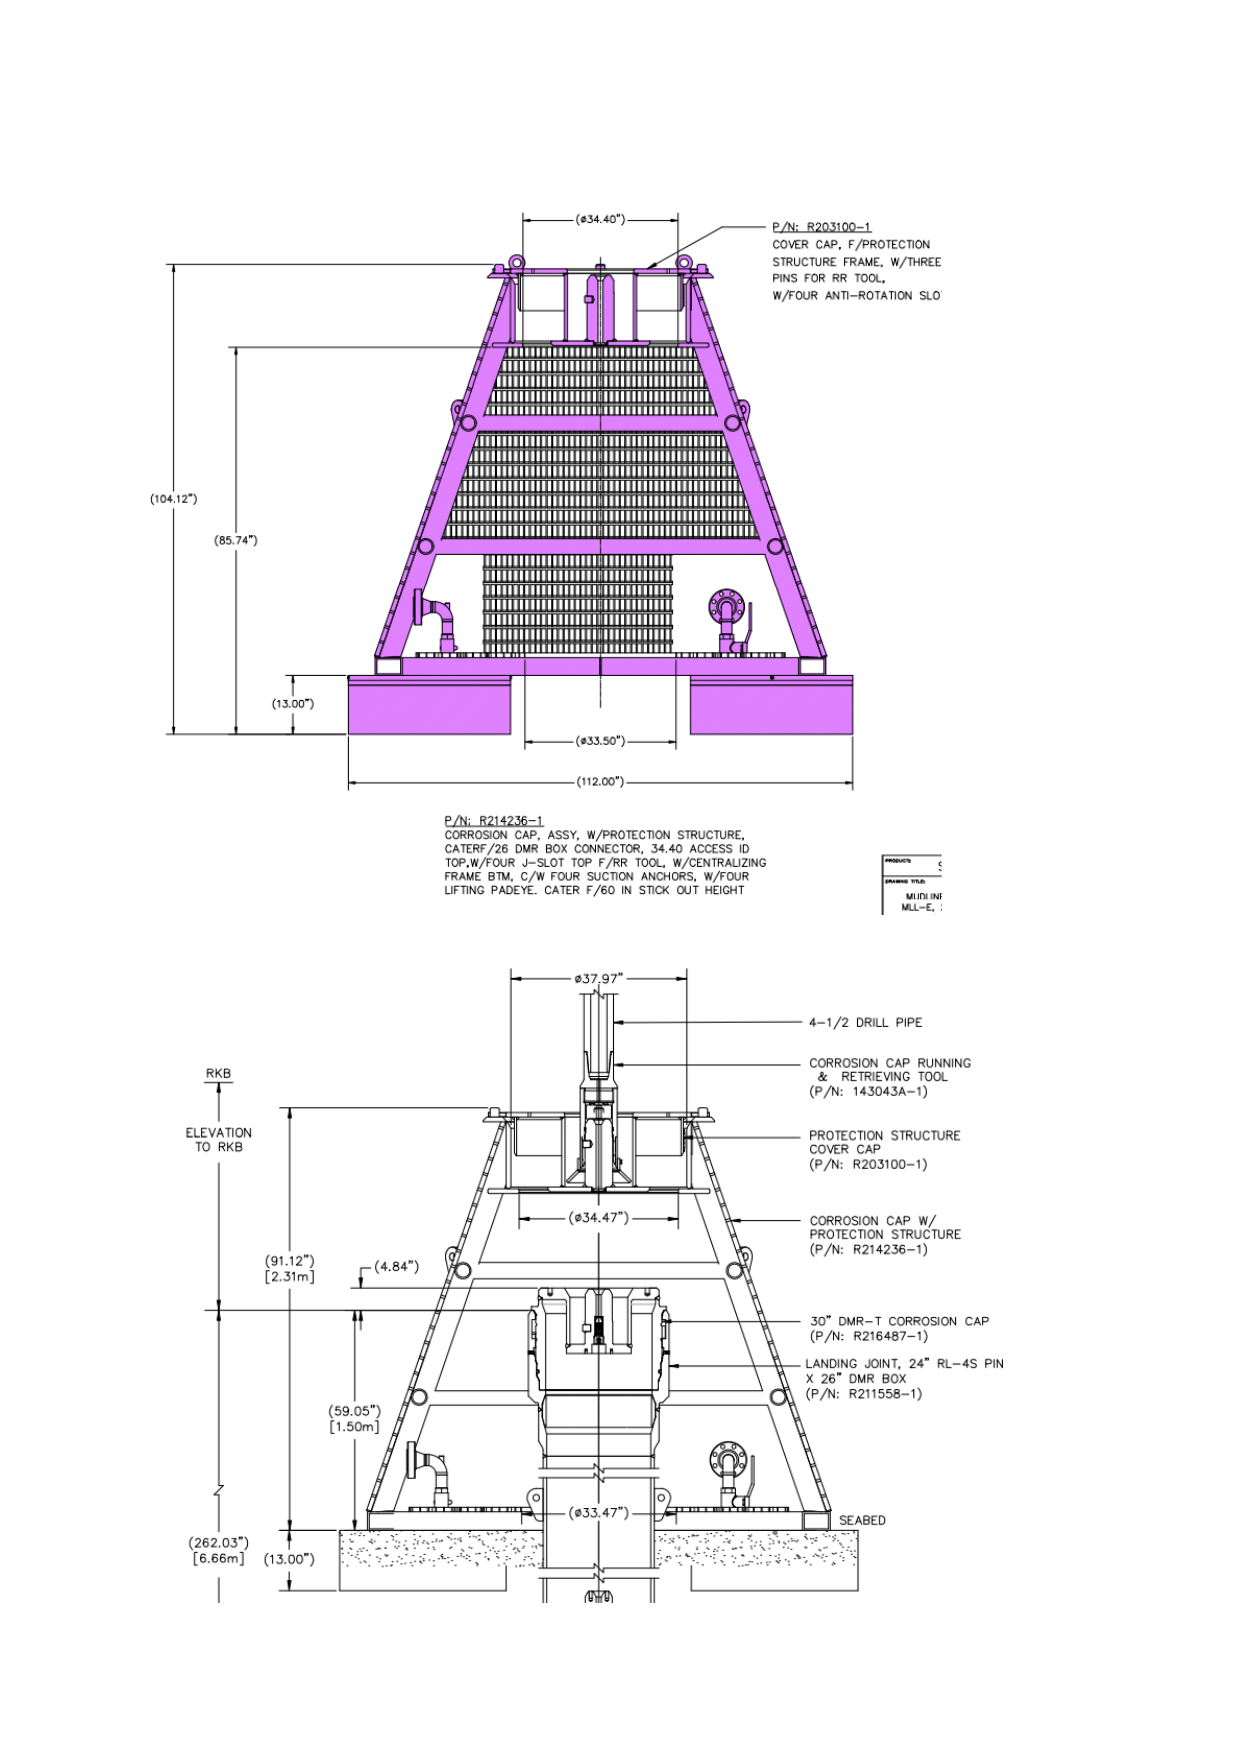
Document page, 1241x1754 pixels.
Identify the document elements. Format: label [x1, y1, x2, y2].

picture [150, 933, 1028, 1603]
picture [150, 150, 942, 915]
